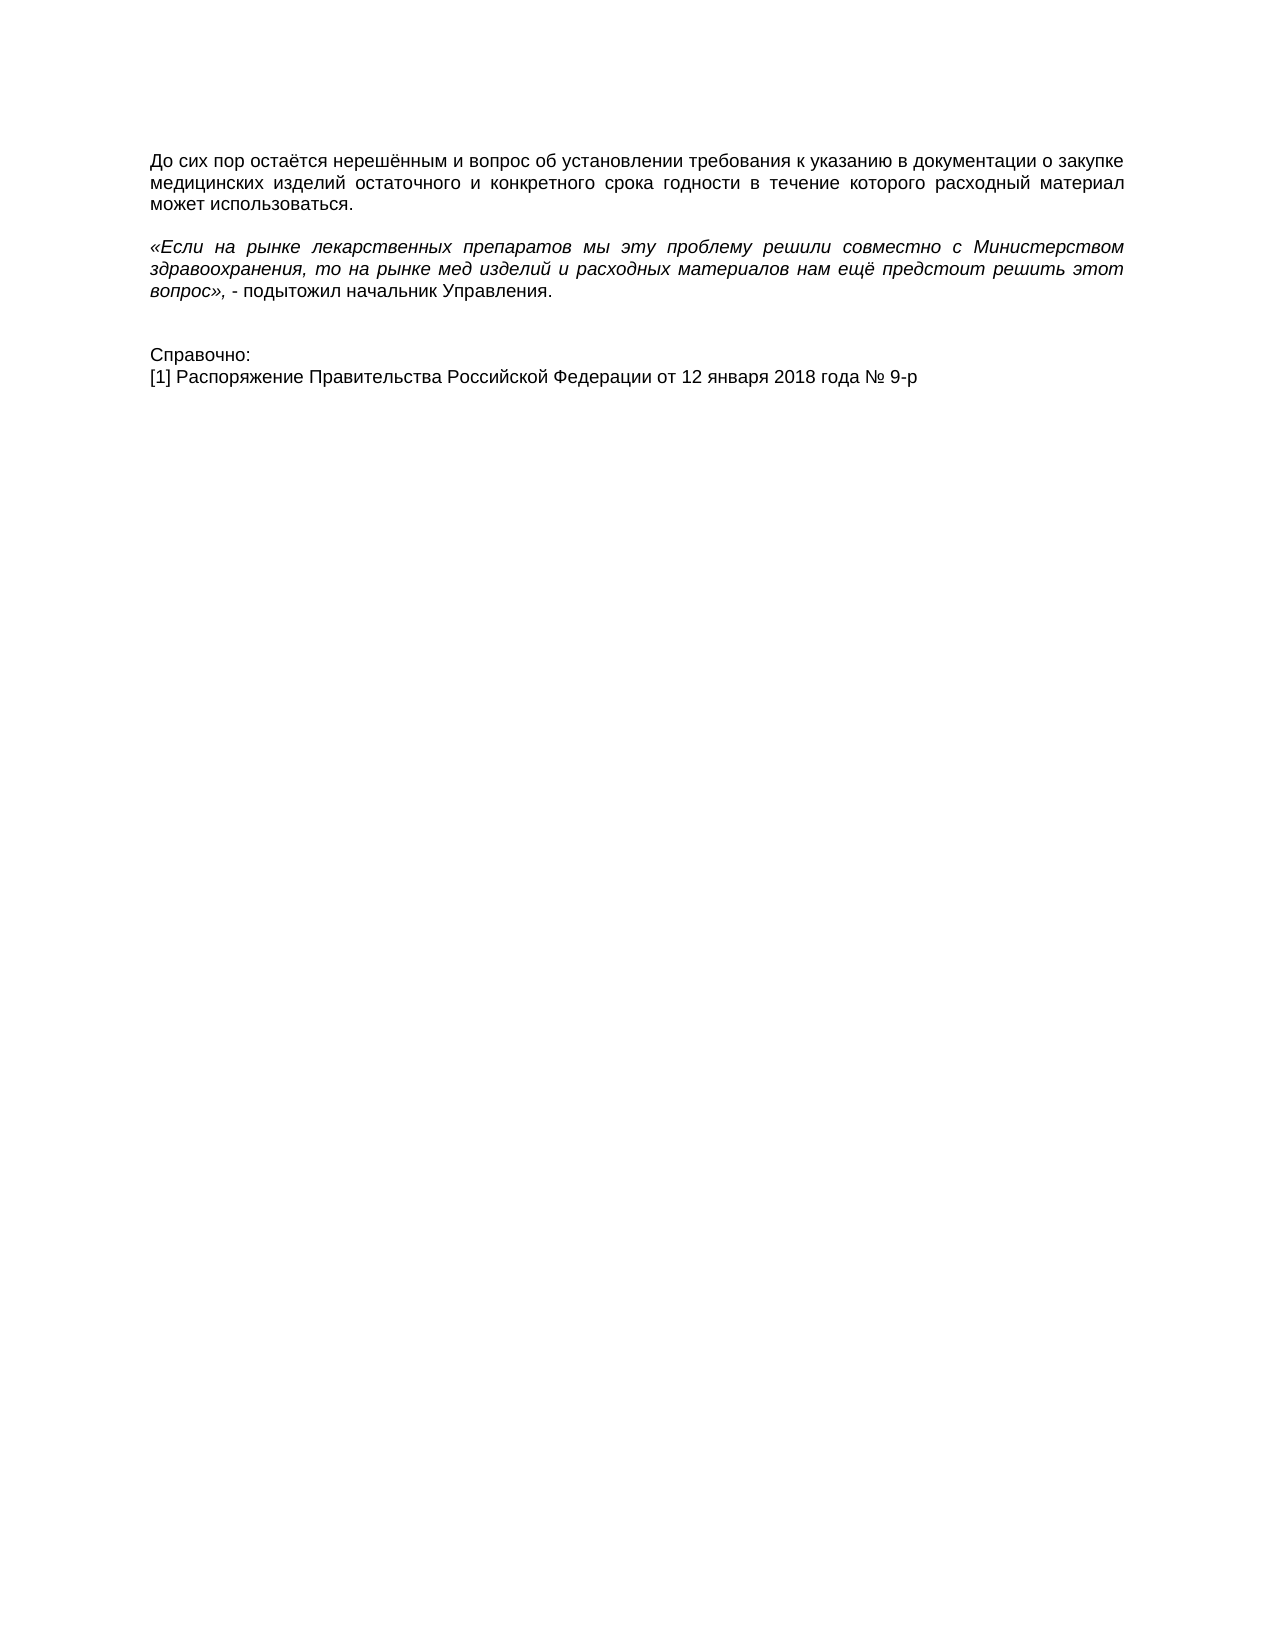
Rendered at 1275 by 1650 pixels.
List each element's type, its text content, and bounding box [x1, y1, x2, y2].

text «Если на рынке лекарственных препаратов мы эту проблему решили совместно с Министерством здравоохранения, то на рынке мед изделий и расходных материалов нам ещё предстоит решить этот вопрос», - подытожил начальник Управления. [150, 236, 1125, 301]
text [1] Распоряжение Правительства Российской Федерации от 12 января 2018 года № 9-р [150, 366, 1125, 387]
text Справочно: [150, 344, 1125, 366]
text До сих пор остаётся нерешённым и вопрос об установлении требования к указанию в документации о закупке медицинских изделий остаточного и конкретного срока годности в течение которого расходный материал может использоваться. [150, 150, 1125, 215]
